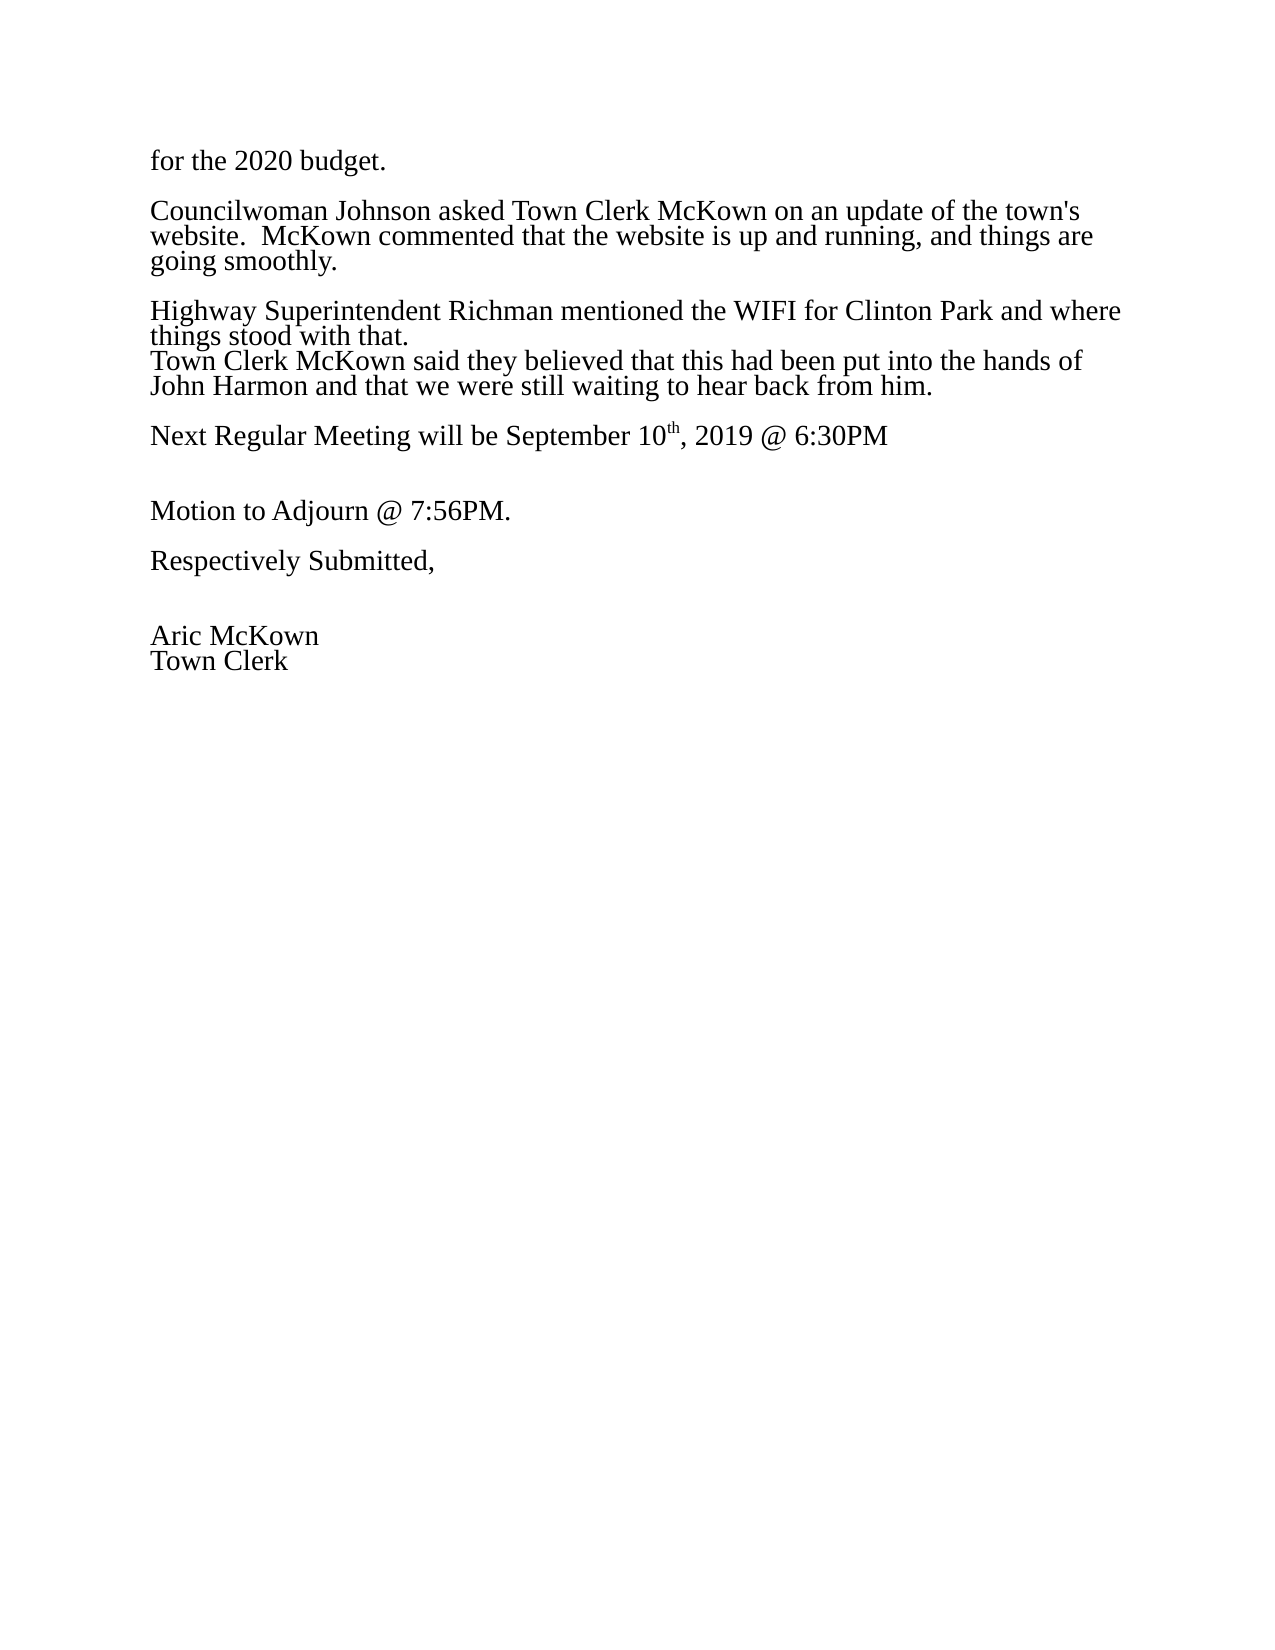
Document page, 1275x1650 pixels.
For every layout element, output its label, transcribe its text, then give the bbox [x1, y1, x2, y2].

text Aric McKown [150, 625, 1125, 650]
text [150, 150, 1125, 175]
text Next Regular Meeting will be September 10th, 2019 @ 6:30PM [150, 425, 1125, 450]
text Town Clerk [150, 650, 1125, 675]
text Respectively Submitted, [150, 550, 1125, 575]
text Motion to Adjourn @ 7:56PM. [150, 500, 1125, 525]
text Highway Superintendent Richman mentioned the WIFI for Clinton Park and where things stood with that. [150, 300, 1125, 350]
text Town Clerk McKown said they believed that this had been put into the hands of John Harmon and that we were still waiting to hear back from him. [150, 350, 1125, 400]
text Councilwoman Johnson asked Town Clerk McKown on an update of the town's website. McKown commented that the website is up and running, and things are going smoothly. [150, 200, 1125, 275]
